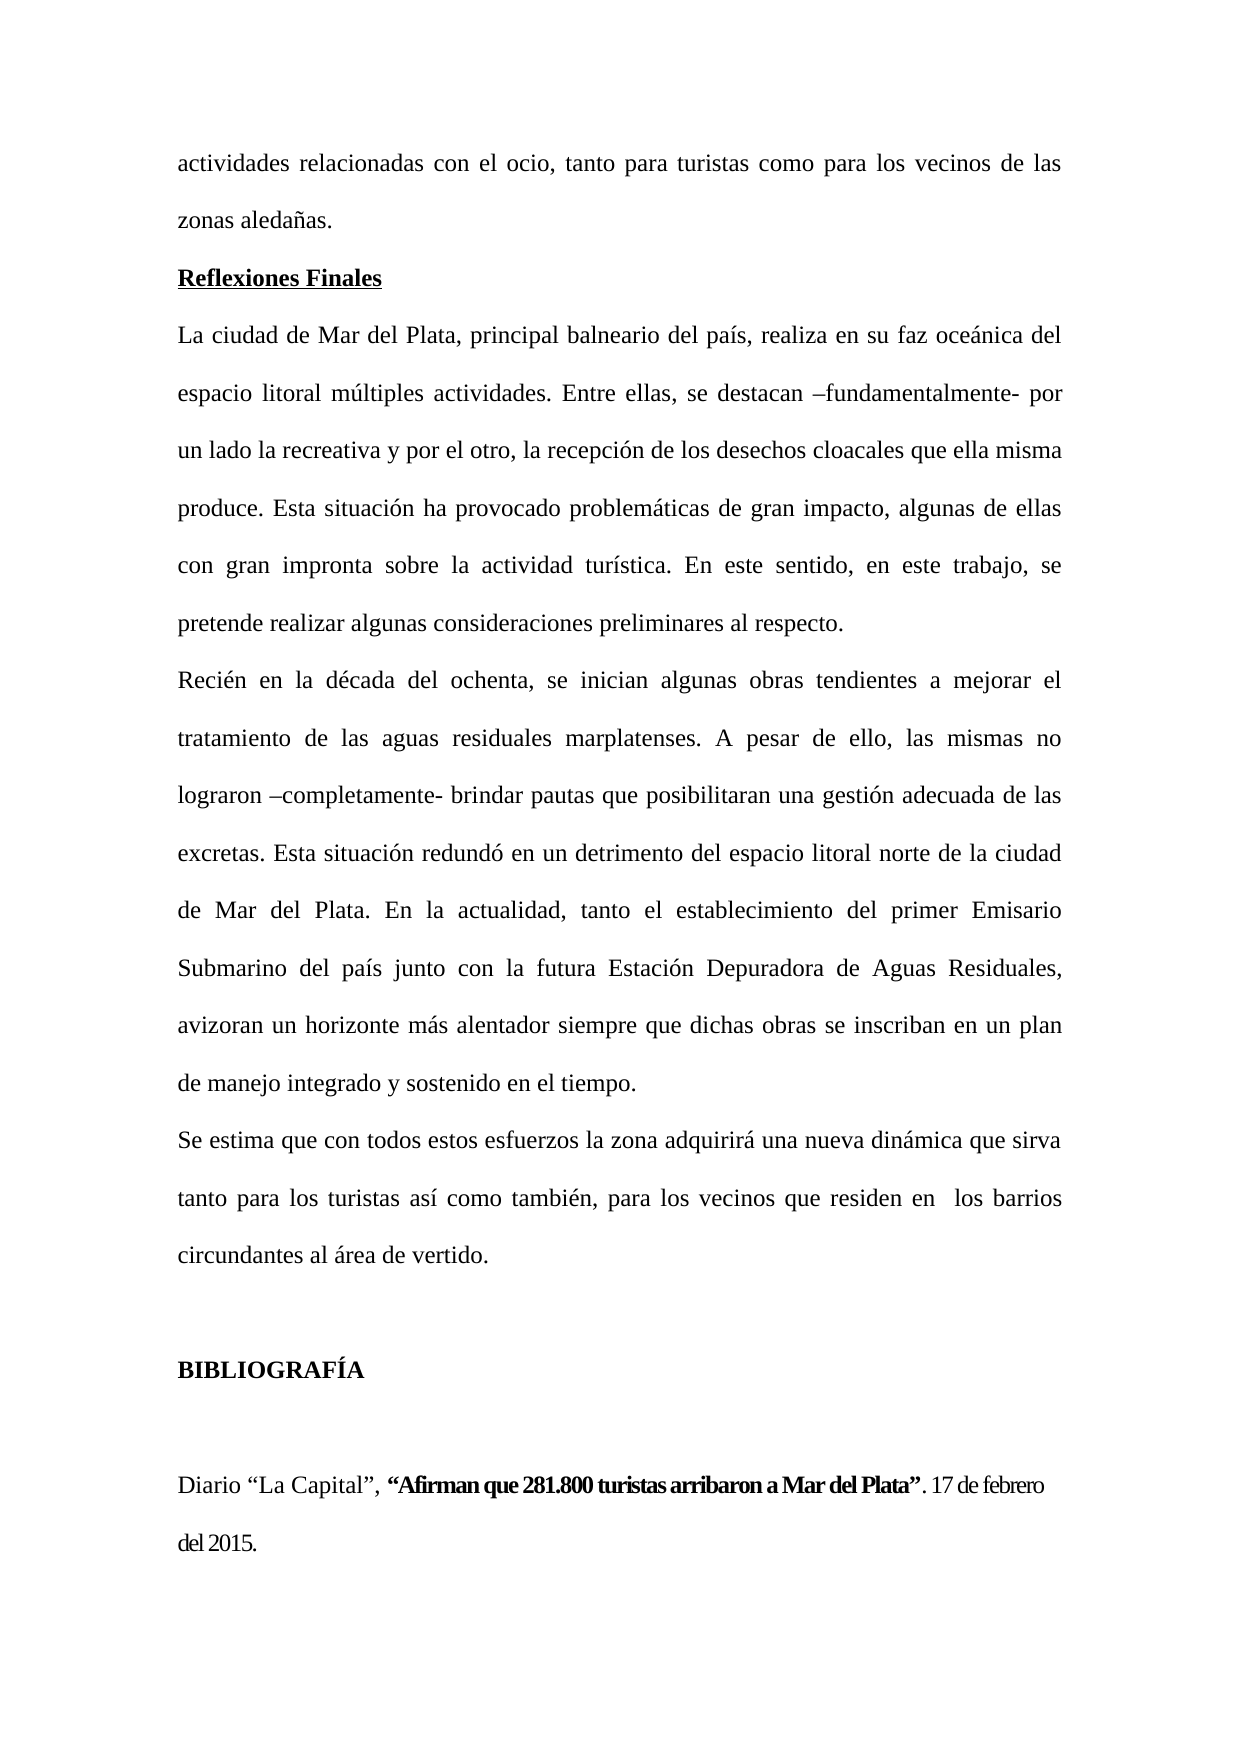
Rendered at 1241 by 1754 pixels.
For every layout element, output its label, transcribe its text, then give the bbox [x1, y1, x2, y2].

text Se estima que con todos estos esfuerzos la zona adquirirá una nueva dinámica que sirva tanto para los turistas así como también, para los vecinos que residen en los barrios circundantes al área de vertido. [177, 1125, 1063, 1269]
text BIBLIOGRAFÍA [177, 1355, 1063, 1384]
text La ciudad de Mar del Plata, principal balneario del país, realiza en su faz oceánica del espacio litoral múltiples actividades. Entre ellas, se destacan –fundamentalmente- por un lado la recreativa y por el otro, la recepción de los desechos cloacales que ella misma produce. Esta situación ha provocado problemáticas de gran impacto, algunas de ellas con gran impronta sobre la actividad turística. En este sentido, en este trabajo, se pretende realizar algunas consideraciones preliminares al respecto. [177, 320, 1063, 636]
text Recién en la década del ochenta, se inician algunas obras tendientes a mejorar el tratamiento de las aguas residuales marplatenses. A pesar de ello, las mismas no lograron –completamente- brindar pautas que posibilitaran una gestión adecuada de las excretas. Esta situación redundó en un detrimento del espacio litoral norte de la ciudad de Mar del Plata. En la actualidad, tanto el establecimiento del primer Emisario Submarino del país junto con la futura Estación Depuradora de Aguas Residuales, avizoran un horizonte más alentador siempre que dichas obras se inscriban en un plan de manejo integrado y sostenido en el tiempo. [177, 665, 1063, 1096]
text Reflexiones Finales [177, 263, 1063, 291]
subtitle Diario “La Capital”, “Afirman que 281.800 turistas arribaron a Mar del Plata”. 17 de febrero del 2015. [177, 1470, 1063, 1556]
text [177, 148, 1063, 234]
